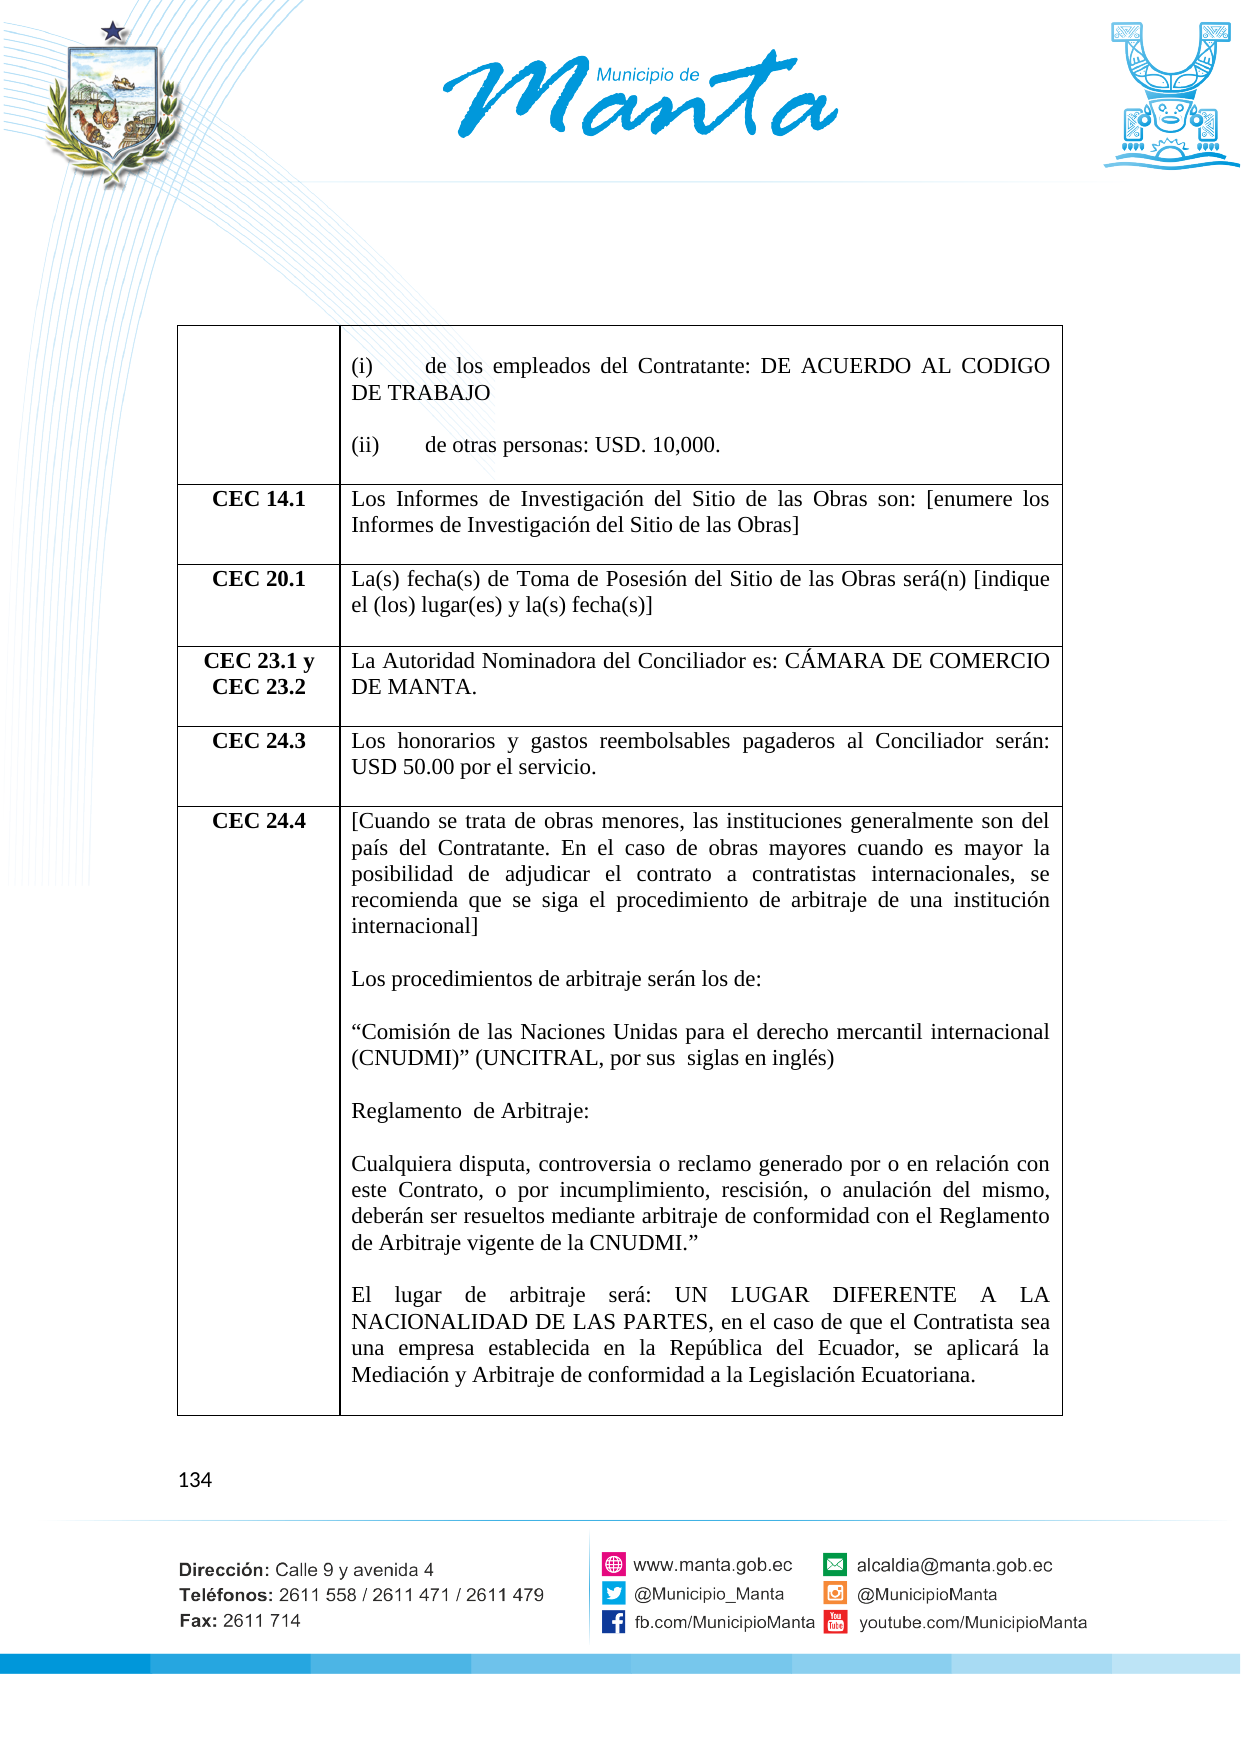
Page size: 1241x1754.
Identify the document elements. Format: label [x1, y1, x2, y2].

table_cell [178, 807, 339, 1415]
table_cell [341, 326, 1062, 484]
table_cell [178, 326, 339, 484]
picture [3, 0, 1241, 886]
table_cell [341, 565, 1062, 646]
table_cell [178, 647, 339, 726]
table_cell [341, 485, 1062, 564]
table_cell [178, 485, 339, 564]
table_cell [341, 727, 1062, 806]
picture [0, 1519, 1241, 1674]
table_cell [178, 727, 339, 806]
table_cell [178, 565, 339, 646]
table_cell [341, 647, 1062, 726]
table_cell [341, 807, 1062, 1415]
